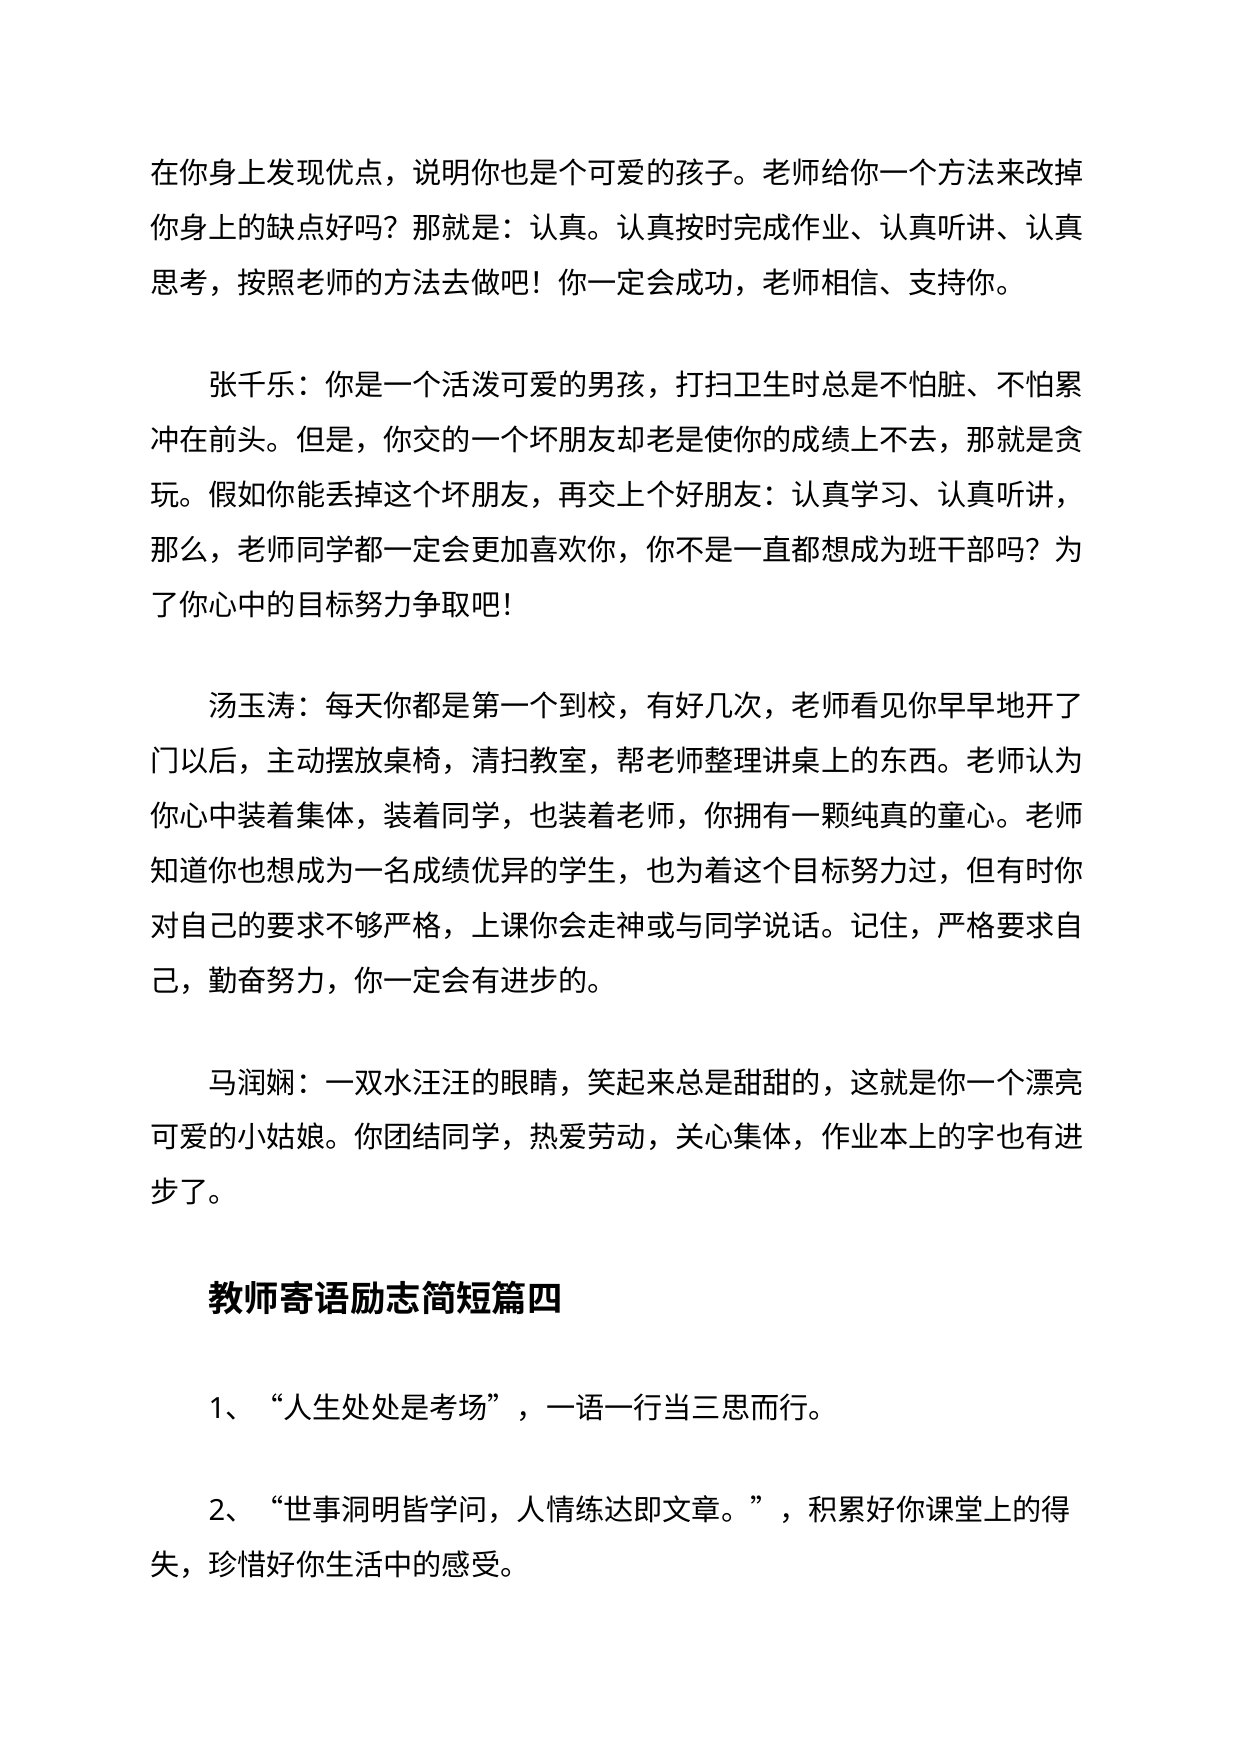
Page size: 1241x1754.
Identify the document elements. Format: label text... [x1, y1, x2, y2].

text 马润娴：一双水汪汪的眼睛，笑起来总是甜甜的，这就是你一个漂亮可爱的小姑娘。你团结同学，热爱劳动，关心集体，作业本上的字也有进步了。 [150, 1059, 1090, 1211]
text 教师寄语励志简短篇四 [150, 1271, 1090, 1322]
text 汤玉涛：每天你都是第一个到校，有好几次，老师看见你早早地开了门以后，主动摆放桌椅，清扫教室，帮老师整理讲桌上的东西。老师认为你心中装着集体，装着同学，也装着老师，你拥有一颗纯真的童心。老师知道你也想成为一名成绩优异的学生，也为着这个目标努力过，但有时你对自己的要求不够严格，上课你会走神或与同学说话。记住，严格要求自己，勤奋努力，你一定会有进步的。 [150, 683, 1090, 1000]
text 1、“人生处处是考场”，一语一行当三思而行。 [150, 1384, 1090, 1427]
text 2、“世事洞明皆学问，人情练达即文章。”，积累好你课堂上的得失，珍惜好你生活中的感受。 [150, 1486, 1090, 1583]
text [150, 150, 1090, 302]
text 张千乐：你是一个活泼可爱的男孩，打扫卫生时总是不怕脏、不怕累冲在前头。但是，你交的一个坏朋友却老是使你的成绩上不去，那就是贪玩。假如你能丢掉这个坏朋友，再交上个好朋友：认真学习、认真听讲，那么，老师同学都一定会更加喜欢你，你不是一直都想成为班干部吗？为了你心中的目标努力争取吧！ [150, 362, 1090, 623]
